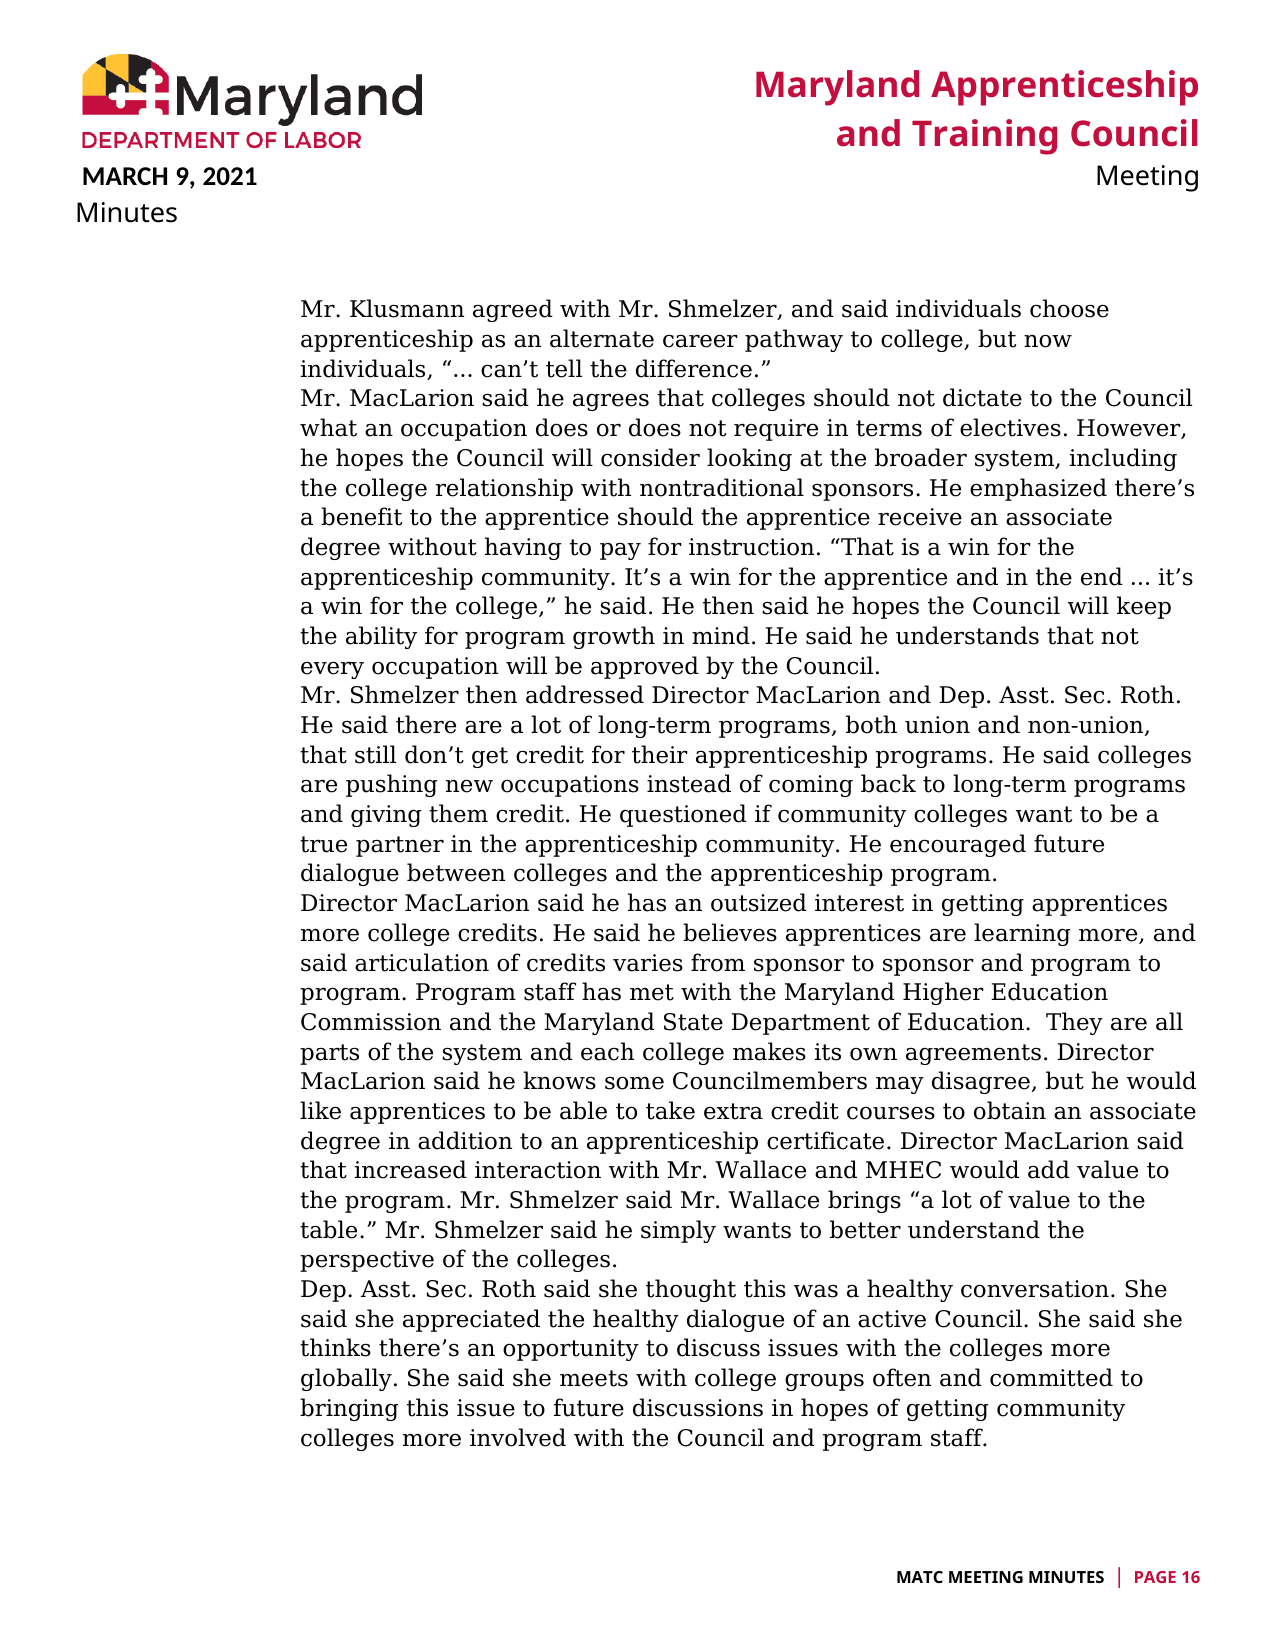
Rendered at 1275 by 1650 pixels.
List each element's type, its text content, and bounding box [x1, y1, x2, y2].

text Mr. Klusmann agreed with Mr. Shmelzer, and said individuals choose apprenticeship as an alternate career pathway to college, but now individuals, “… can’t tell the difference.” [300, 295, 1200, 382]
text Director MacLarion said he has an outsized interest in getting apprentices more college credits. He said he believes apprentices are learning more, and said articulation of credits varies from sponsor to sponsor and program to program. Program staff has met with the Maryland Higher Education Commission and the Maryland State Department of Education. They are all parts of the system and each college makes its own agreements. Director MacLarion said he knows some Councilmembers may disagree, but he would like apprentices to be able to take extra credit courses to obtain an associate degree in addition to an apprenticeship certificate. Director MacLarion said that increased interaction with Mr. Wallace and MHEC would add value to the program. Mr. Shmelzer said Mr. Wallace brings “a lot of value to the table.” Mr. Shmelzer said he simply wants to better understand the perspective of the colleges. [300, 889, 1200, 1273]
text Mr. MacLarion said he agrees that colleges should not dictate to the Council what an occupation does or does not require in terms of electives. However, he hopes the Council will consider looking at the broader system, including the college relationship with nontraditional sponsors. He emphasized there’s a benefit to the apprentice should the apprentice receive an associate degree without having to pay for instruction. “That is a win for the apprenticeship community. It’s a win for the apprentice and in the end … it’s a win for the college,” he said. He then said he hopes the Council will keep the ability for program growth in mind. He said he understands that not every occupation will be approved by the Council. [300, 384, 1200, 679]
text Dep. Asst. Sec. Roth said she thought this was a healthy conversation. She said she appreciated the healthy dialogue of an active Council. She said she thinks there’s an opportunity to discuss issues with the colleges more globally. She said she meets with college groups often and committed to bringing this issue to future discussions in hopes of getting community colleges more involved with the Council and program staff. [300, 1275, 1200, 1451]
picture [75, 48, 425, 151]
text Mr. Shmelzer then addressed Director MacLarion and Dep. Asst. Sec. Roth. He said there are a lot of long-term programs, both union and non-union, that still don’t get credit for their apprenticeship programs. He said colleges are pushing new occupations instead of coming back to long-term programs and giving them credit. He questioned if community colleges want to be a true partner in the apprenticeship community. He encouraged future dialogue between colleges and the apprenticeship program. [300, 681, 1200, 887]
